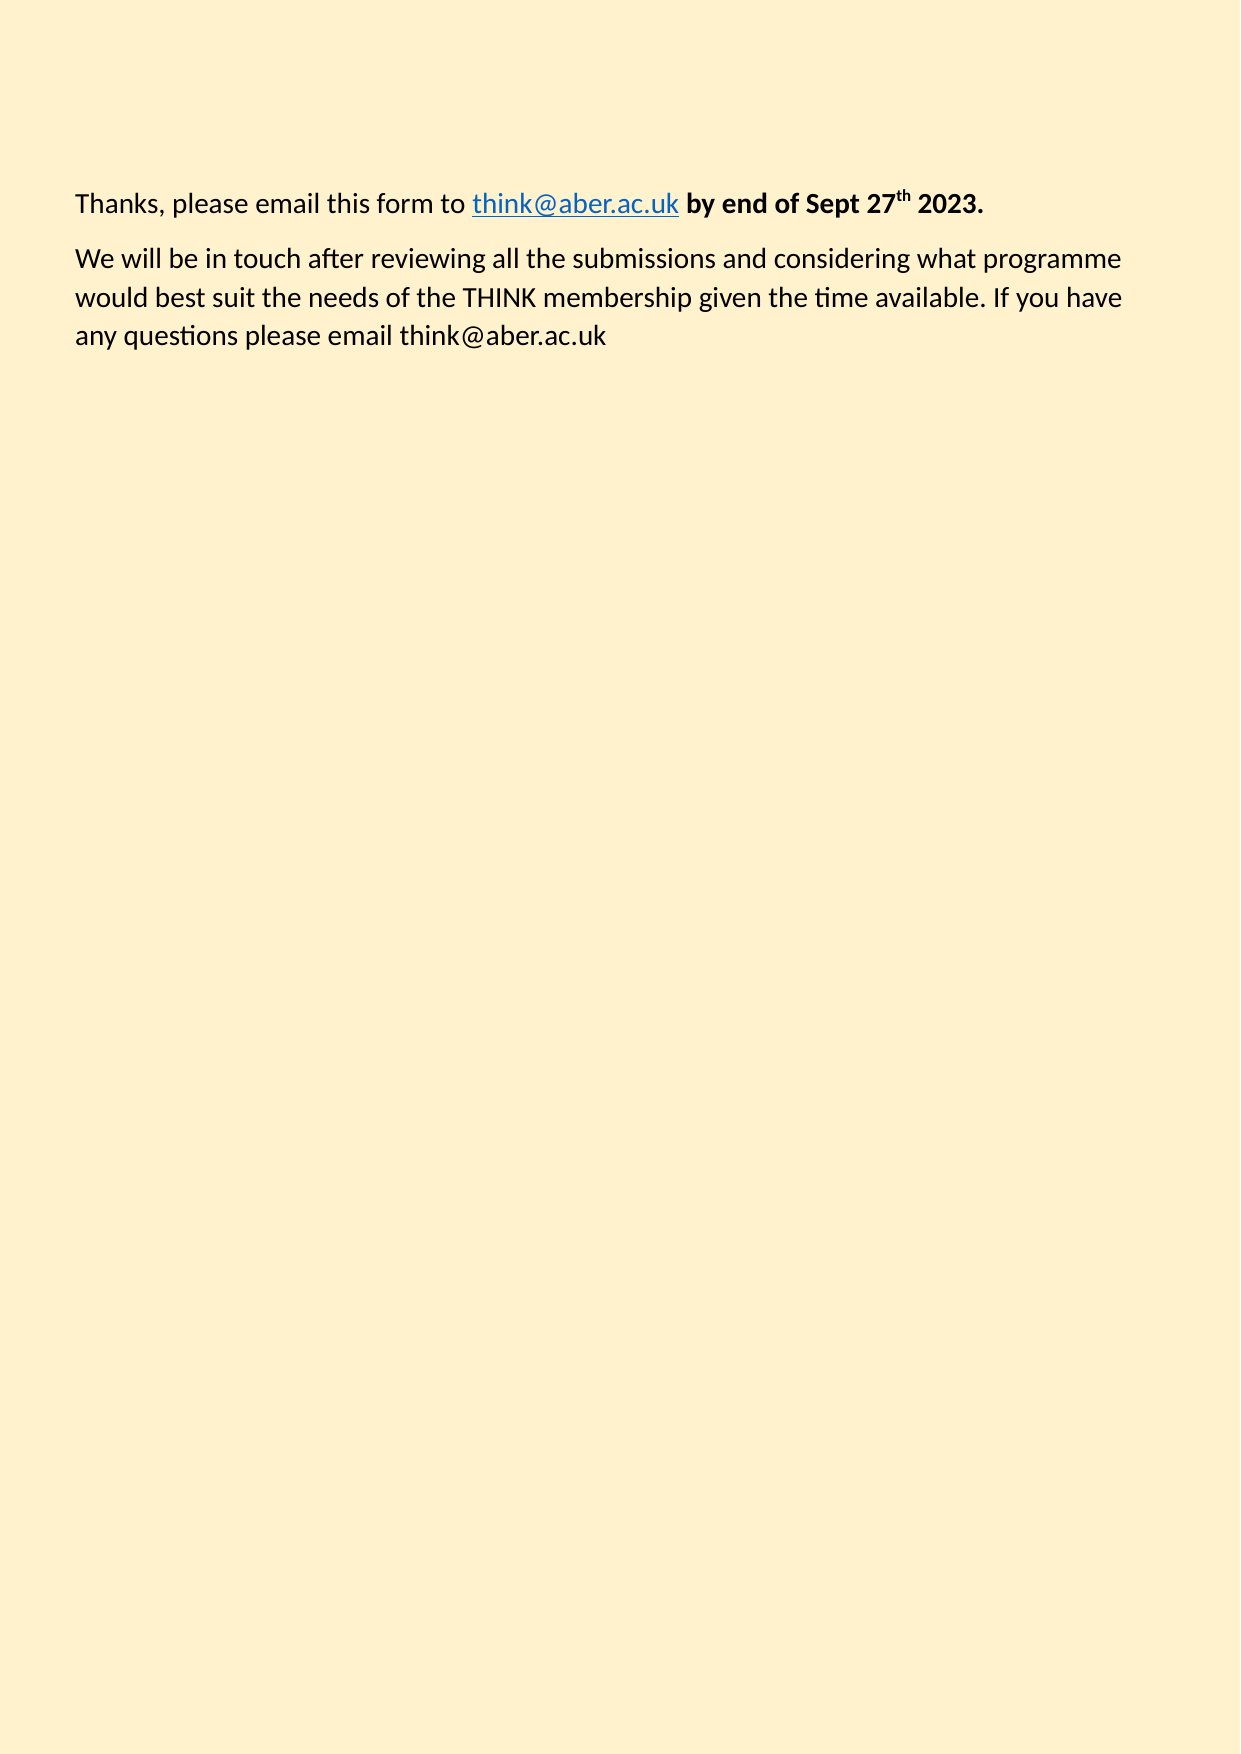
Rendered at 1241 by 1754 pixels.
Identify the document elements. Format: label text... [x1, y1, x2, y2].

text We will be in touch after reviewing all the submissions and considering what programme would best suit the needs of the THINK membership given the time available. If you have any questions please email think@aber.ac.uk [75, 240, 1165, 353]
text Thanks, please email this form to think@aber.ac.uk by end of Sept 27th 2023. [75, 185, 1165, 221]
